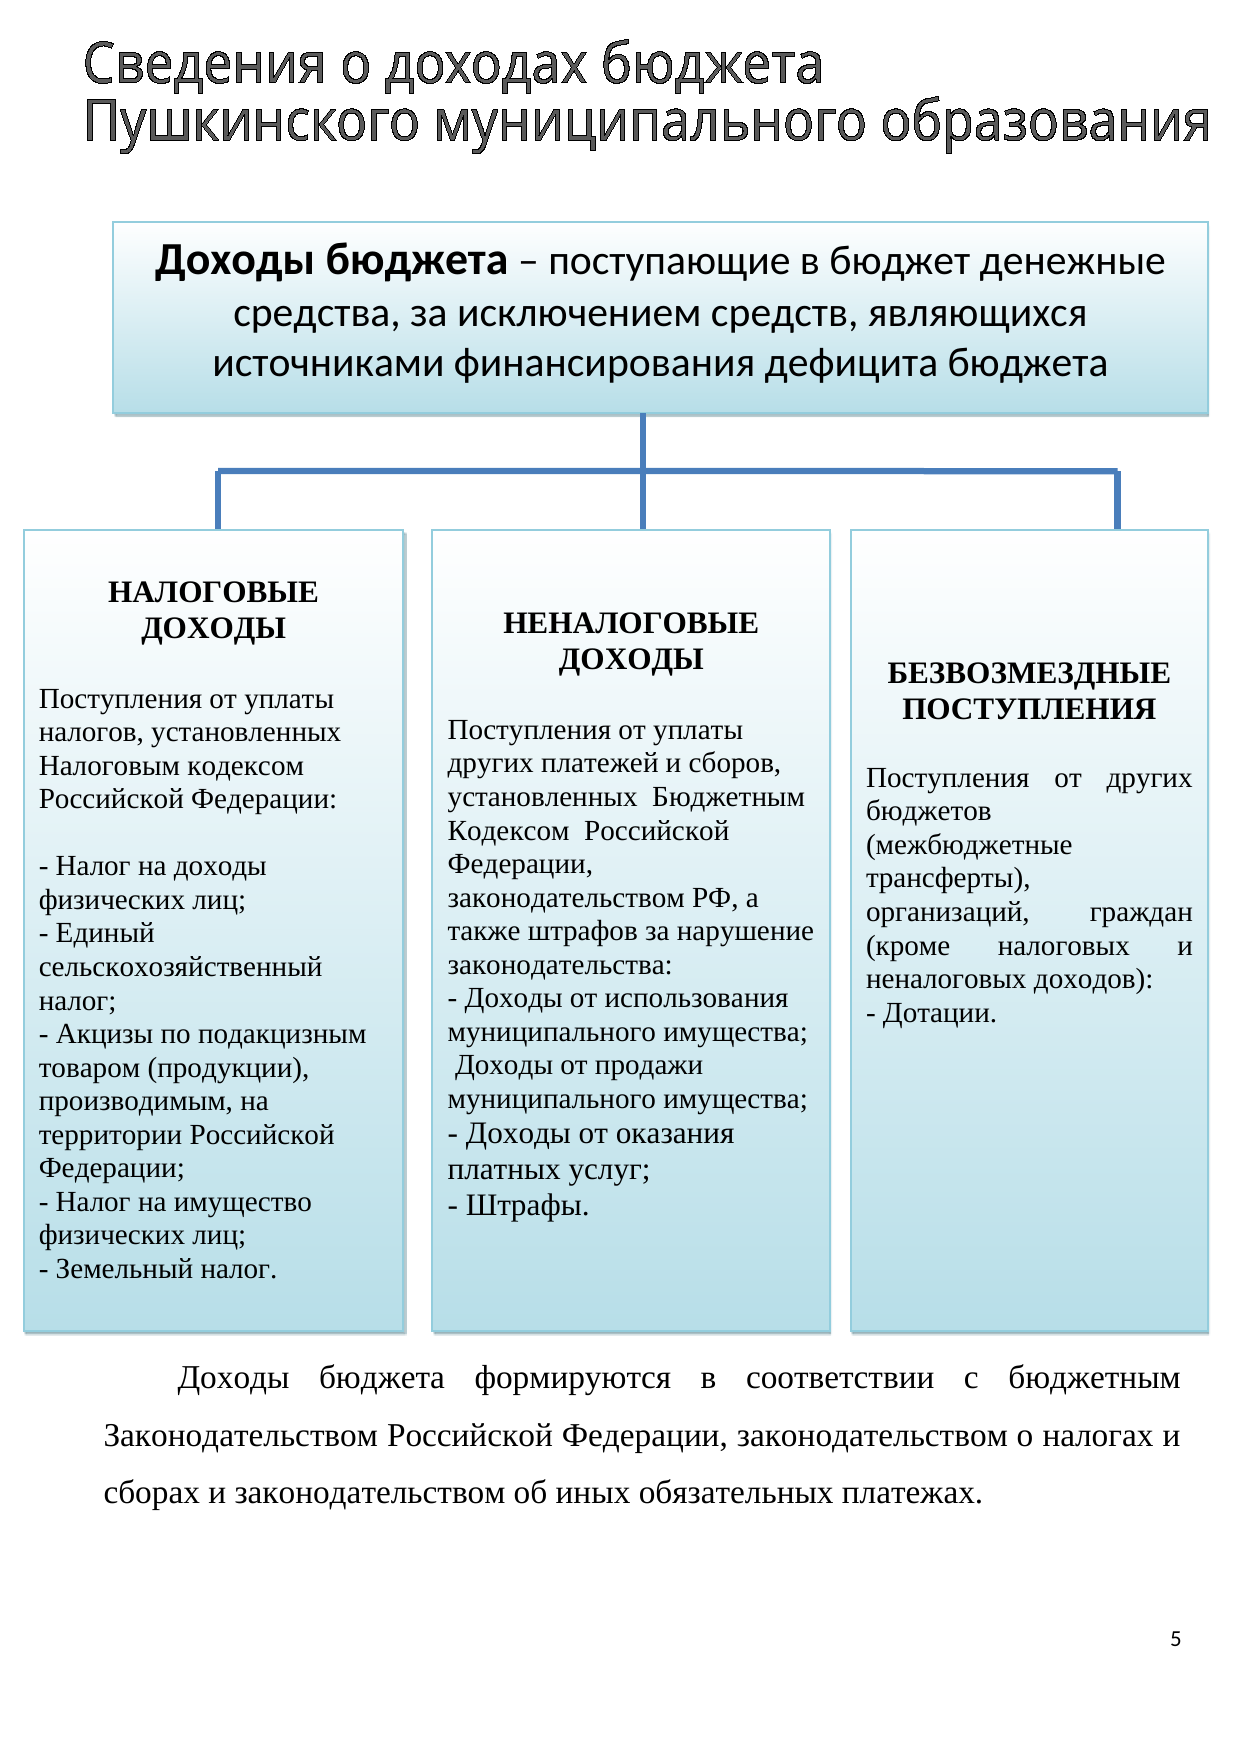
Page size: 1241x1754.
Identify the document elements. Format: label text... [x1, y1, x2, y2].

text Доходы бюджета формируются в соответствии с бюджетным Законодательством Российской Федерации, законодательством о налогах и сборах и законодательством об иных обязательных платежах. [103, 1357, 1181, 1511]
